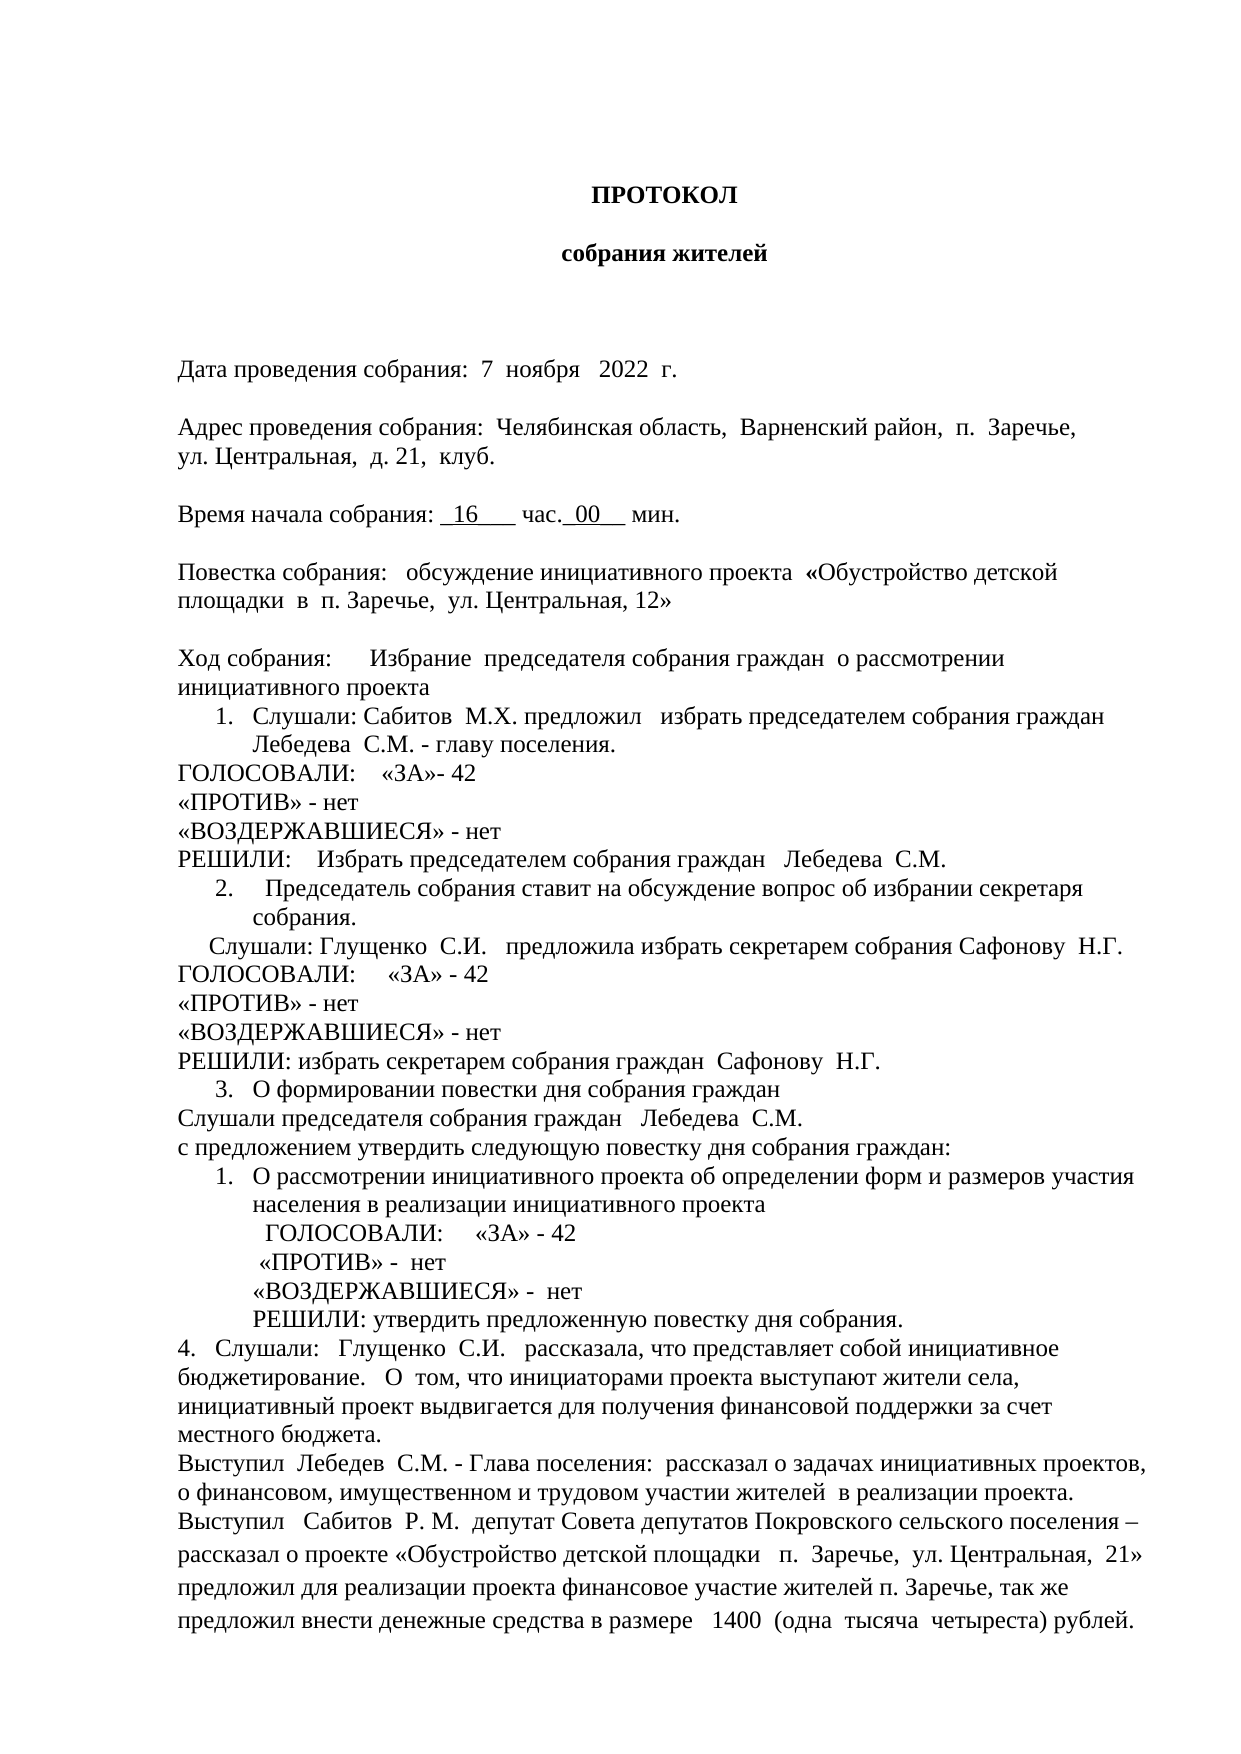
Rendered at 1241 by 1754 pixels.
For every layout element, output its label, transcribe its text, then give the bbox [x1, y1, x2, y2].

text Слушали председателя собрания граждан Лебедева С.М. [177, 1103, 1152, 1132]
text РЕШИЛИ: Избрать председателем собрания граждан Лебедева С.М. [177, 844, 1152, 873]
text Повестка собрания: обсуждение инициативного проекта «Обустройство детской площадки в п. Заречье, ул. Центральная, 12» [177, 557, 1152, 614]
text 4. Слушали: Глущенко С.И. рассказала, что представляет собой инициативное бюджетирование. О том, что инициаторами проекта выступают жители села, инициативный проект выдвигается для получения финансовой поддержки за счет местного бюджета. [177, 1333, 1152, 1448]
text собрания жителей [177, 238, 1152, 267]
text Выступил Сабитов Р. М. депутат Совета депутатов Покровского сельского поселения – рассказал о проекте «Обустройство детской площадки п. Заречье, ул. Центральная, 21» предложил для реализации проекта финансовое участие жителей п. Заречье, так же предложил внести денежные средства в размере 1400 (одна тысяча четыреста) рублей. [177, 1506, 1152, 1633]
text Выступил Лебедев С.М. - Глава поселения: рассказал о задачах инициативных проектов, о финансовом, имущественном и трудовом участии жителей в реализации проекта. [177, 1448, 1152, 1506]
text «ВОЗДЕРЖАВШИЕСЯ» - нет [177, 816, 1152, 844]
text ГОЛОСОВАЛИ: «ЗА» - 42 [215, 1218, 1152, 1247]
text «ПРОТИВ» - нет [177, 787, 1152, 816]
text «ПРОТИВ» - нет [177, 988, 1152, 1017]
text Время начала собрания: _16___ час._00__ мин. [177, 499, 1152, 527]
text Ход собрания: Избрание председателя собрания граждан о рассмотрении инициативного проекта [177, 643, 1152, 701]
text Адрес проведения собрания: Челябинская область, Варненский район, п. Заречье, ул. Центральная, д. 21, клуб. [177, 412, 1152, 469]
list Слушали: Сабитов М.Х. предложил избрать председателем собрания граждан Лебедева С.М. - главу поселения. [215, 701, 1152, 758]
text «ВОЗДЕРЖАВШИЕСЯ» - нет [177, 1017, 1152, 1046]
text с предложением утвердить следующую повестку дня собрания граждан: [177, 1132, 1152, 1161]
text Дата проведения собрания: 7 ноября 2022 г. [177, 354, 1152, 383]
text ГОЛОСОВАЛИ: «ЗА» - 42 [177, 959, 1152, 988]
text РЕШИЛИ: избрать секретарем собрания граждан Сафонову Н.Г. [177, 1046, 1152, 1074]
list О рассмотрении инициативного проекта об определении форм и размеров участия населения в реализации инициативного проекта [215, 1161, 1152, 1218]
list О формировании повестки дня собрания граждан [215, 1074, 1152, 1103]
text «ВОЗДЕРЖАВШИЕСЯ» - нет [252, 1276, 1152, 1304]
list Председатель собрания ставит на обсуждение вопрос об избрании секретаря собрания. [215, 873, 1152, 931]
text ПРОТОКОЛ [177, 180, 1152, 209]
text РЕШИЛИ: утвердить предложенную повестку дня собрания. [252, 1304, 1152, 1333]
text ГОЛОСОВАЛИ: «ЗА»- 42 [177, 758, 1152, 787]
text Слушали: Глущенко С.И. предложила избрать секретарем собрания Сафонову Н.Г. [177, 931, 1152, 959]
text «ПРОТИВ» - нет [252, 1247, 1152, 1276]
